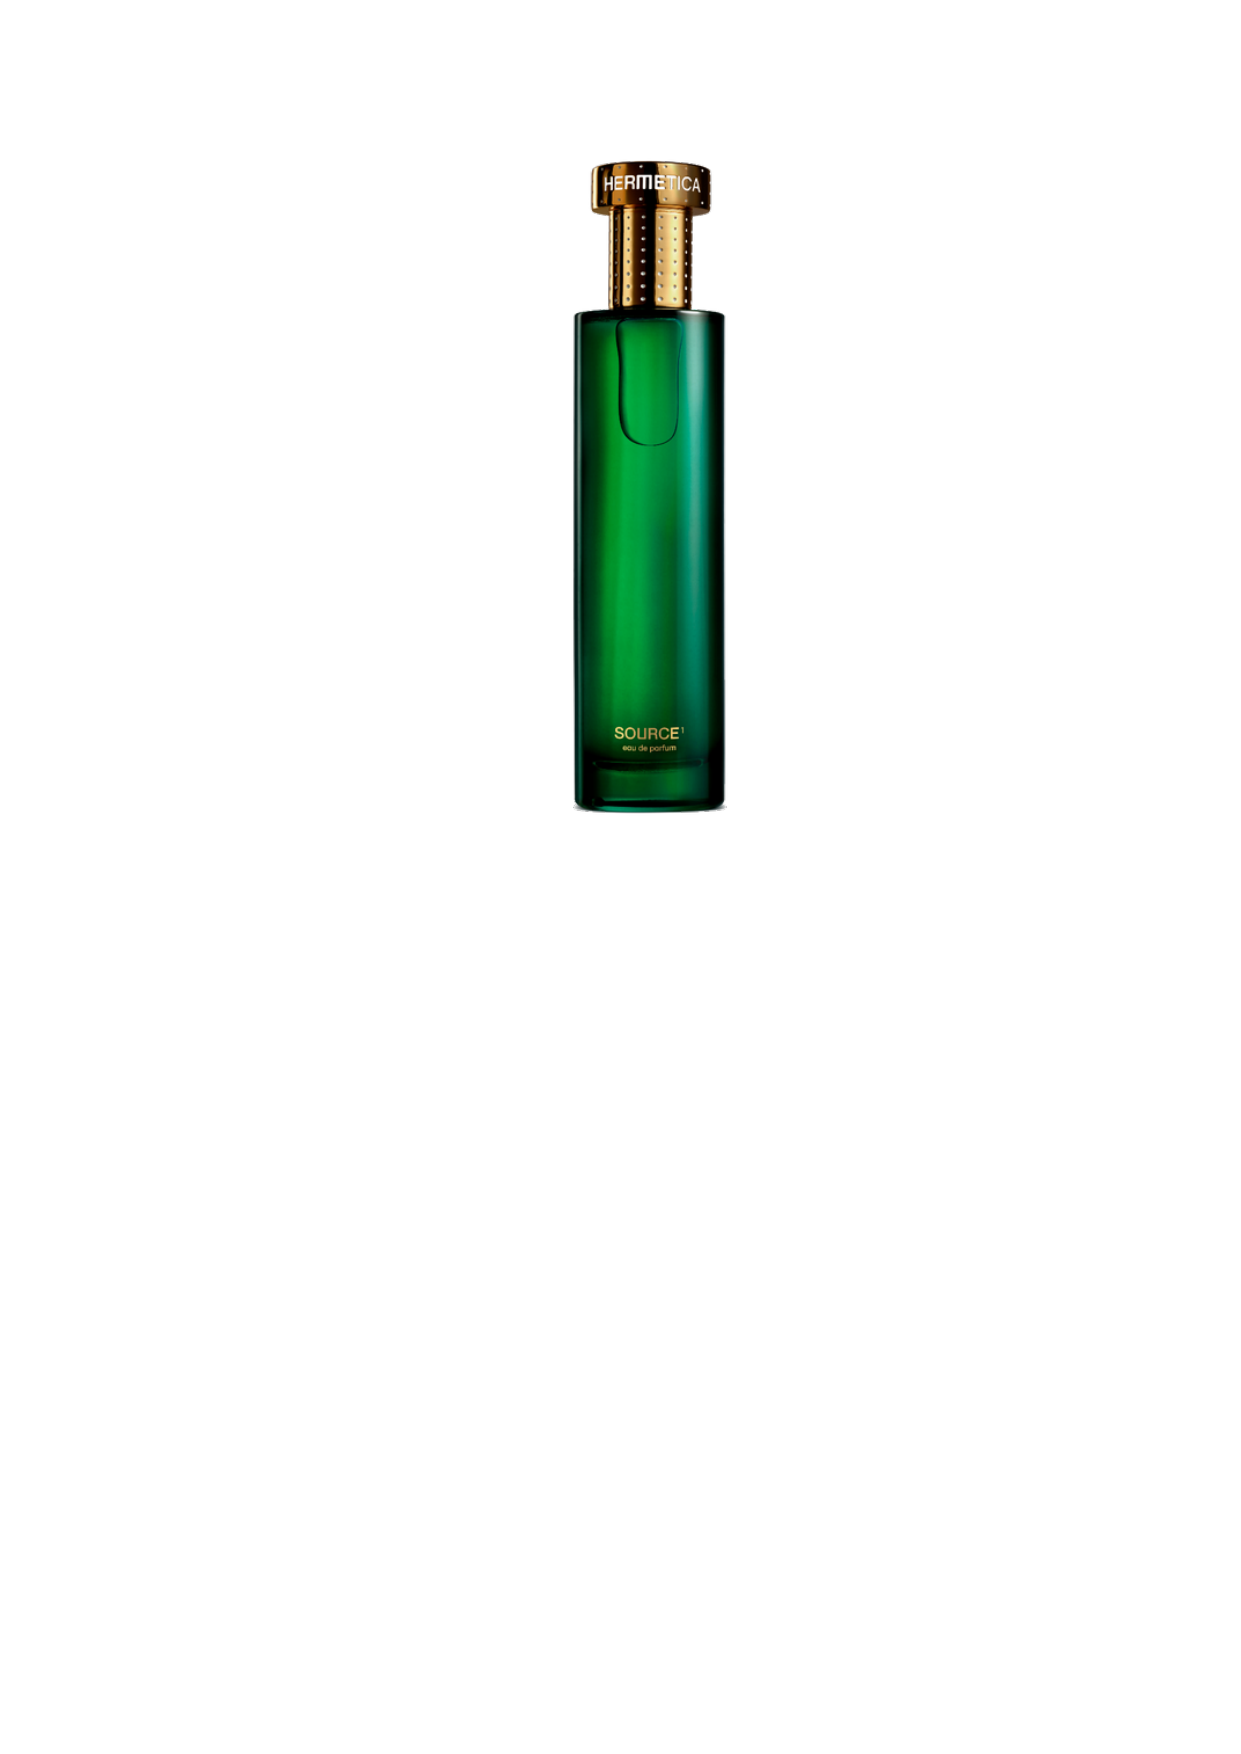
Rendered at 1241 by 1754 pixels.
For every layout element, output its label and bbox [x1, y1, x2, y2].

picture [372, 138, 928, 831]
